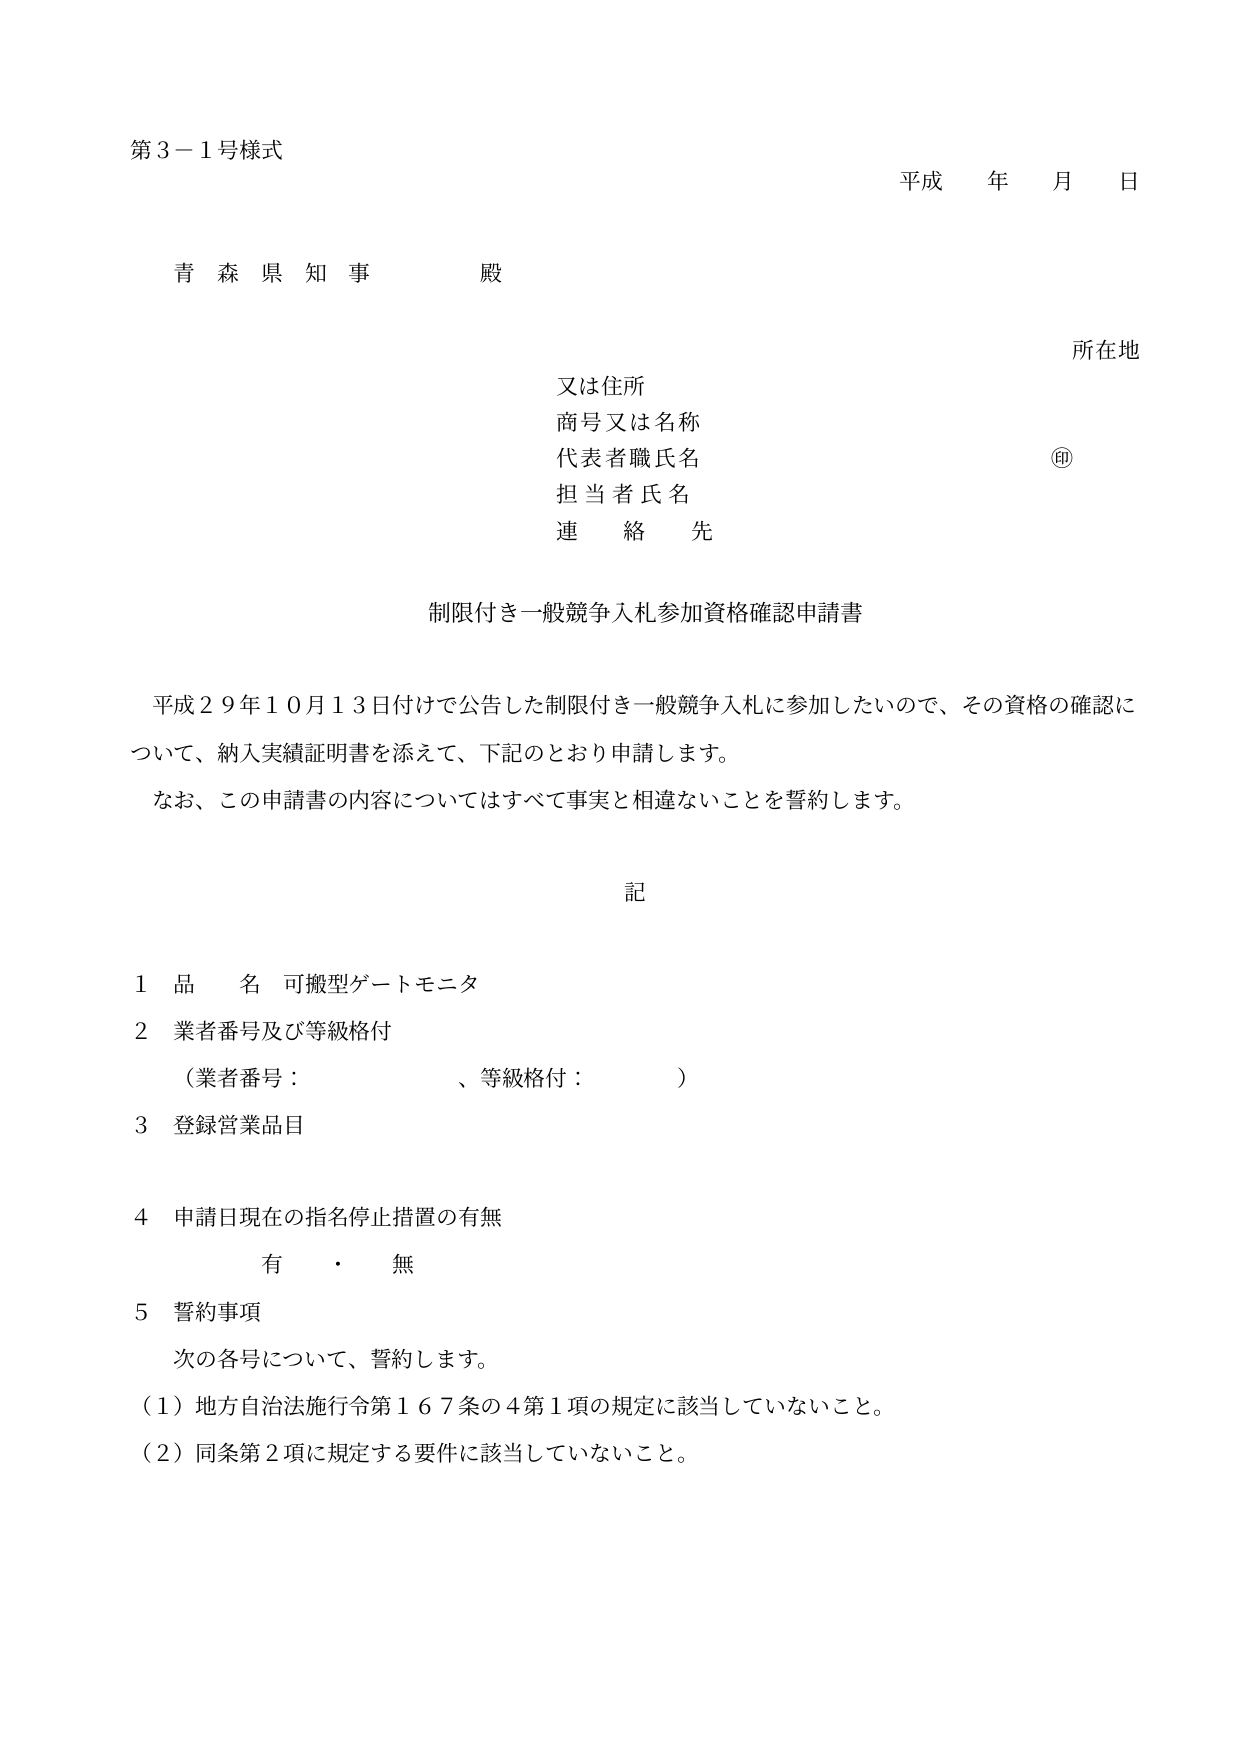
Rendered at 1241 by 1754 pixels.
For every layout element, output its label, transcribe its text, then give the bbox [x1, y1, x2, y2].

text （２）同条第２項に規定する要件に該当していないこと。 [130, 1436, 1140, 1468]
text 平成 年 月 日 [130, 164, 1140, 196]
text 連 絡 先 [556, 514, 1140, 545]
text 有 ・ 無 [130, 1247, 1140, 1279]
text １ 品 名 可搬型ゲートモニタ [130, 967, 1140, 998]
text 商号又は名称 [556, 405, 1140, 437]
text ２ 業者番号及び等級格付 [130, 1014, 1140, 1046]
text 第３－１号様式 [130, 133, 1140, 164]
text 所在地又は住所 [556, 333, 1140, 401]
text 青 森 県 知 事 殿 [130, 256, 1140, 288]
text （１）地方自治法施行令第１６７条の４第１項の規定に該当していないこと。 [130, 1389, 1140, 1421]
text （業者番号： 、等級格付： ） [130, 1061, 1140, 1093]
text 平成２９年１０月１３日付けで公告した制限付き一般競争入札に参加したいので、その資格の確認について、納入実績証明書を添えて、下記のとおり申請します。 [130, 689, 1140, 767]
text 代表者職氏名 ㊞ [556, 442, 1140, 473]
text なお、この申請書の内容についてはすべて事実と相違ないことを誓約します。 [130, 783, 1140, 814]
text 記 [130, 875, 1140, 906]
text 制限付き一般競争入札参加資格確認申請書 [130, 595, 1140, 628]
text 次の各号について、誓約します。 [130, 1342, 1140, 1373]
text ５ 誓約事項 [130, 1295, 1140, 1326]
text ３ 登録営業品目 [130, 1108, 1140, 1140]
text 担当者氏名 [556, 478, 1140, 509]
text ４ 申請日現在の指名停止措置の有無 [130, 1200, 1140, 1232]
